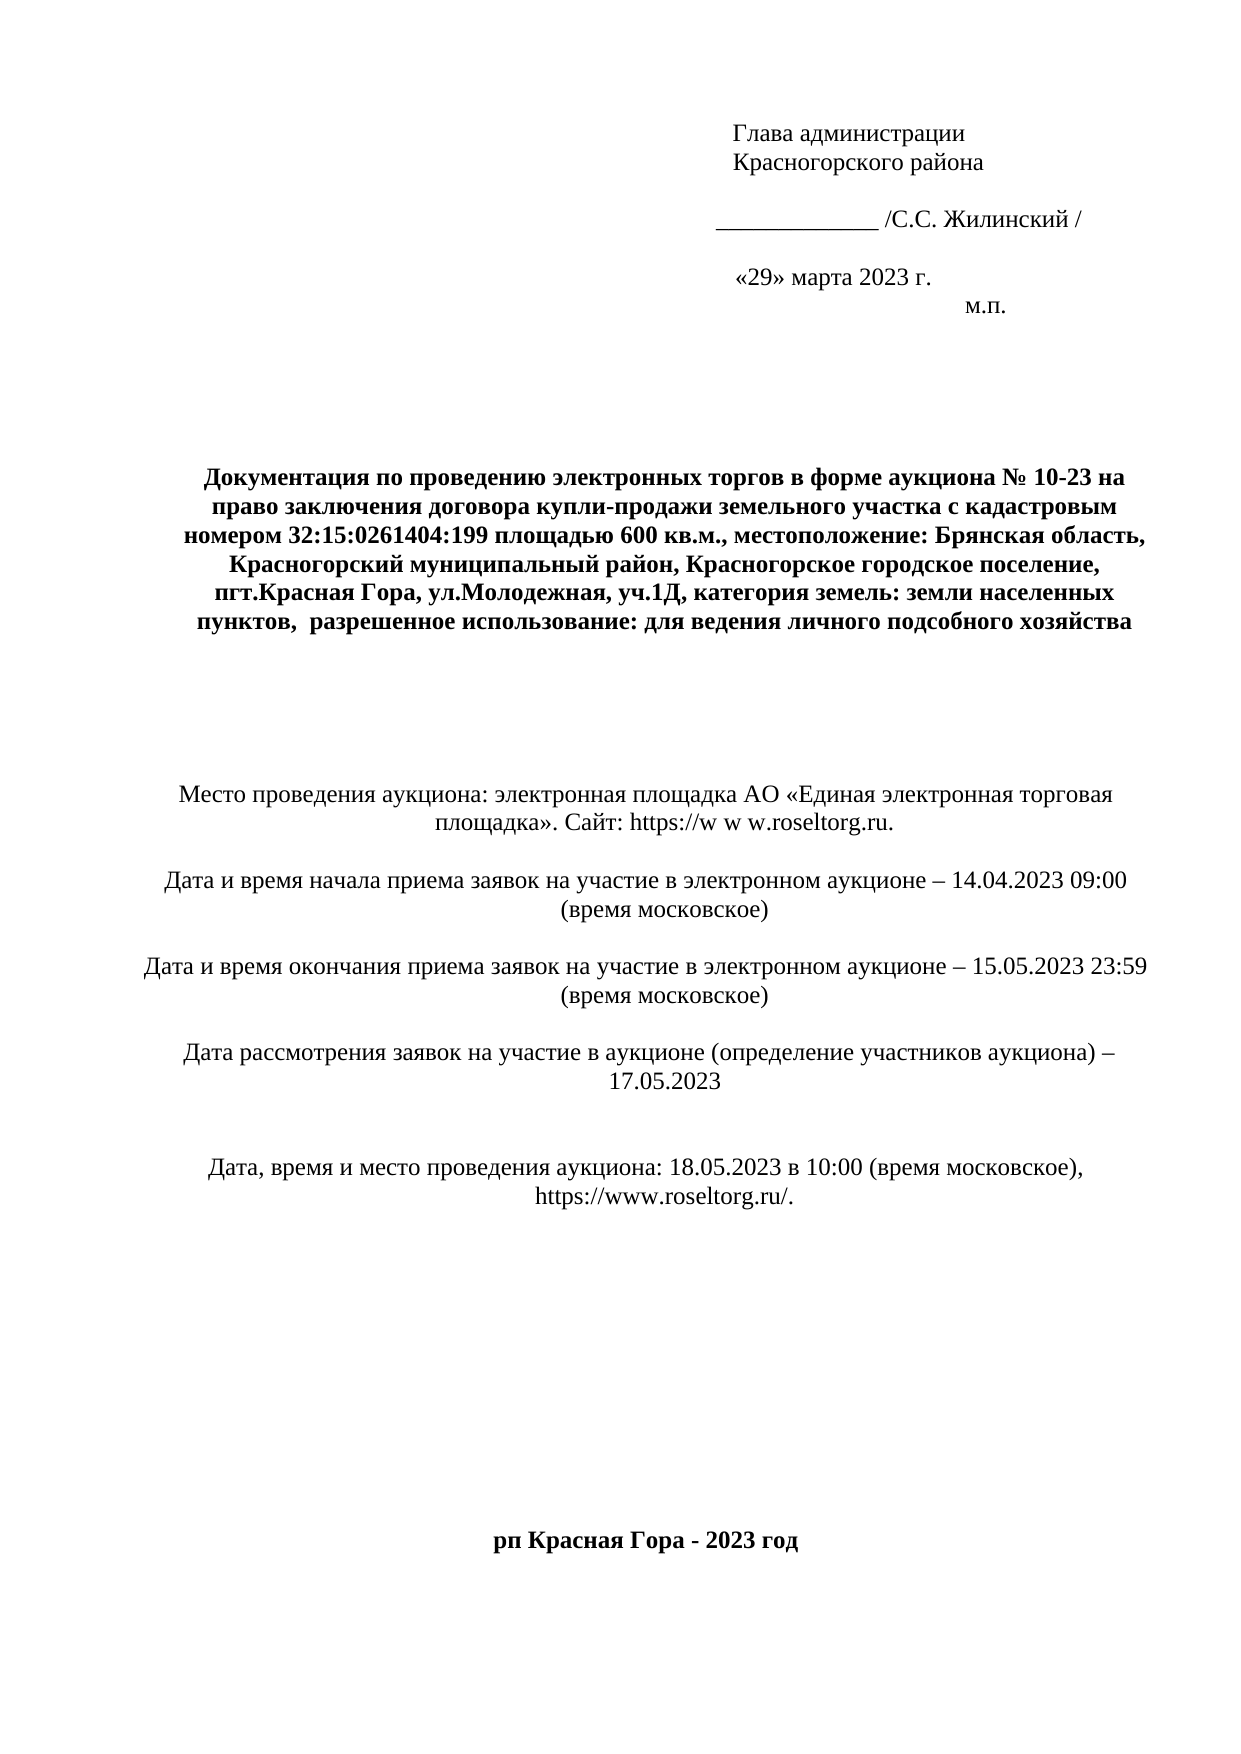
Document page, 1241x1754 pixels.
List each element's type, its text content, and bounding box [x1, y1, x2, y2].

text рп Красная Гора - 2023 год [140, 1525, 1152, 1554]
text Дата рассмотрения заявок на участие в аукционе (определение участников аукциона) – 17.05.2023 [140, 1037, 1152, 1095]
text м.п. [177, 291, 1152, 319]
text «29» марта 2023 г. [177, 262, 1152, 291]
text Дата и время окончания приема заявок на участие в электронном аукционе – 15.05.2023 23:59 (время московское) [140, 951, 1152, 1009]
text Место проведения аукциона: электронная площадка АО «Единая электронная торговая площадка». Сайт: https://w w w.roseltorg.ru. [140, 779, 1152, 836]
text Глава администрации [177, 118, 1152, 147]
text Дата, время и место проведения аукциона: 18.05.2023 в 10:00 (время московское), https://www.roseltorg.ru/. [140, 1152, 1152, 1238]
text Документация по проведению электронных торгов в форме аукциона № 10-23 на право заключения договора купли-продажи земельного участка с кадастровым номером 32:15:0261404:199 площадью 600 кв.м., местоположение: Брянская область, Красногорский муниципальный район, Красногорское городское поселение, пгт.Красная Гора, ул.Молодежная, уч.1Д, категория земель: земли населенных пунктов, разрешенное использование: для ведения личного подсобного хозяйства [177, 462, 1152, 635]
text _____________ /С.С. Жилинский / [177, 204, 1152, 233]
text Красногорского района [177, 147, 1152, 176]
text Дата и время начала приема заявок на участие в электронном аукционе – 14.04.2023 09:00 (время московское) [140, 865, 1152, 922]
